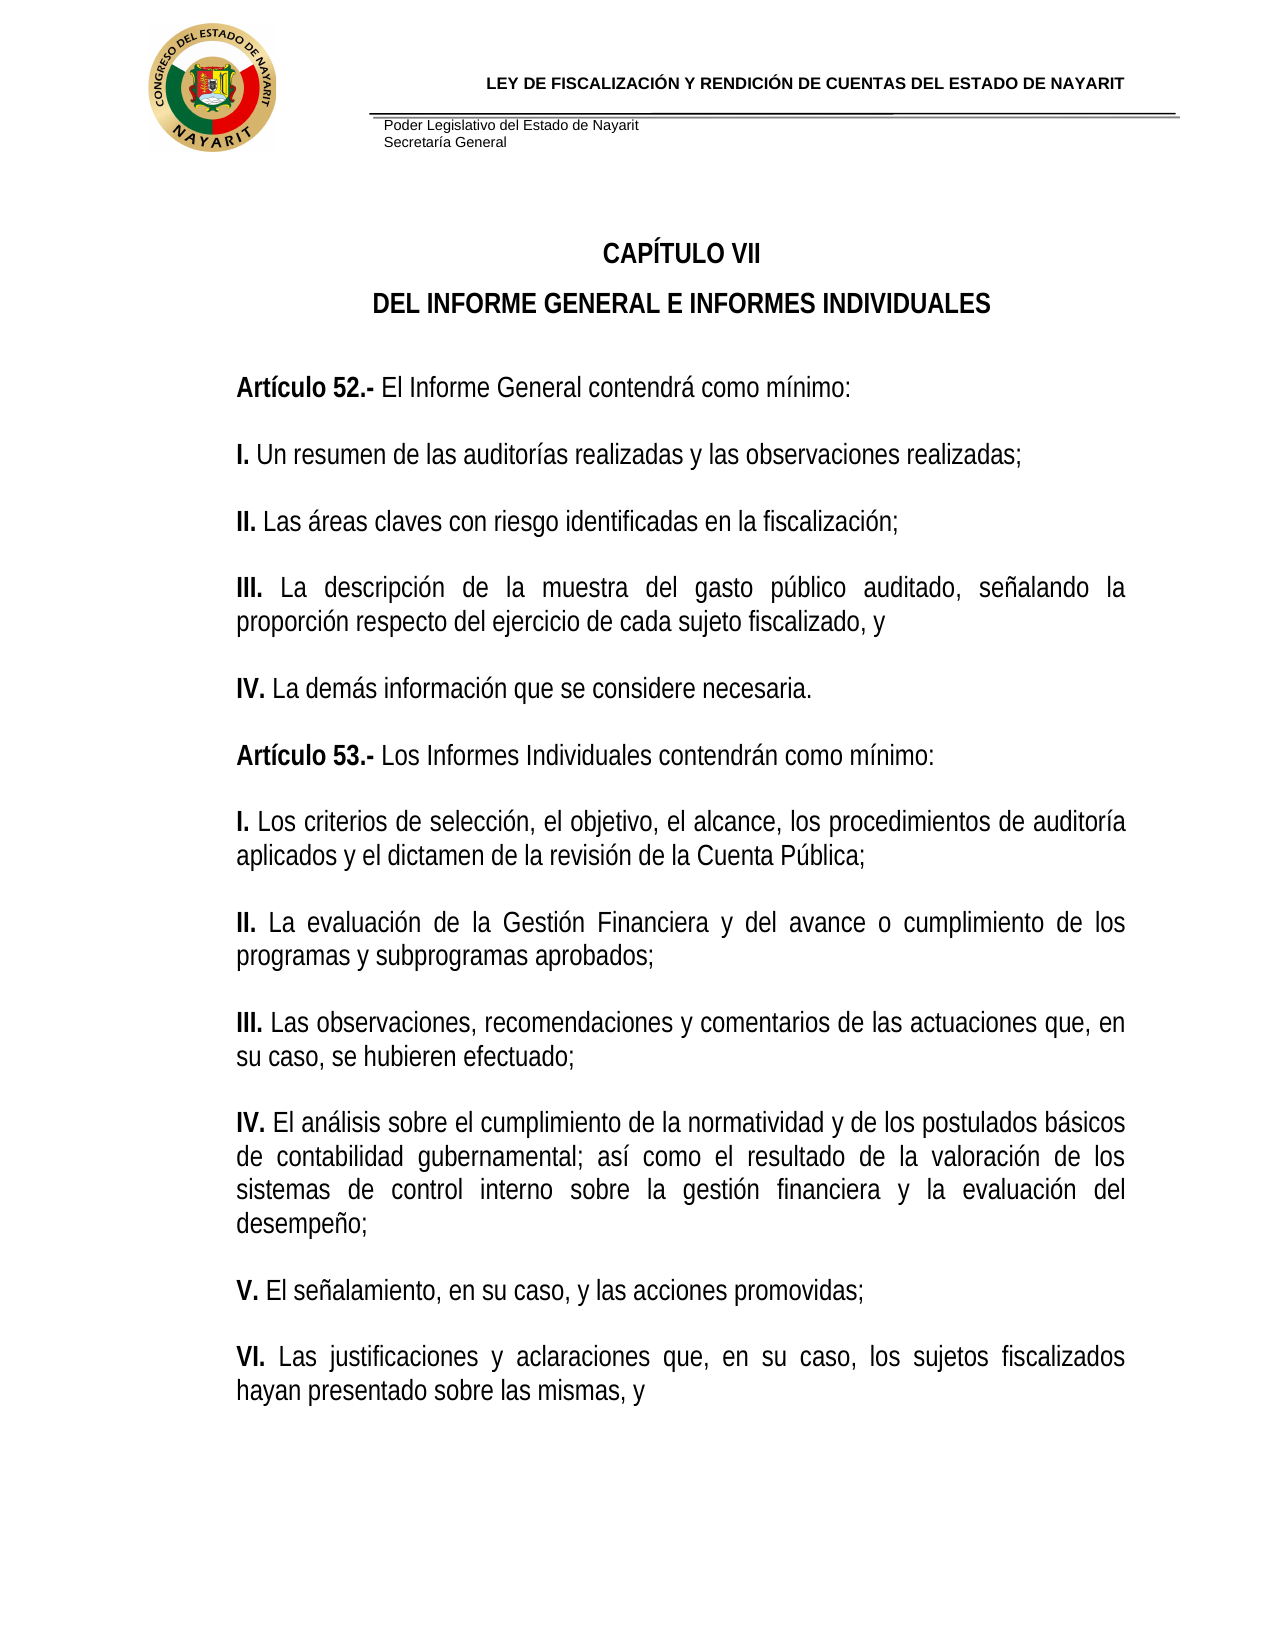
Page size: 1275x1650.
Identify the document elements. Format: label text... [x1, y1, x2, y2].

subtitle CAPÍTULO VII [236, 236, 1127, 270]
text IV. La demás información que se considere necesaria. [236, 671, 1127, 704]
text IV. El análisis sobre el cumplimiento de la normatividad y de los postulados básicos de contabilidad gubernamental; así como el resultado de la valoración de los sistemas de control interno sobre la gestión financiera y la evaluación del desempeño; [236, 1106, 1127, 1239]
text I. Un resumen de las auditorías realizadas y las observaciones realizadas; [236, 437, 1127, 470]
text III. Las observaciones, recomendaciones y comentarios de las actuaciones que, en su caso, se hubieren efectuado; [236, 1005, 1127, 1072]
text V. El señalamiento, en su caso, y las acciones promovidas; [236, 1273, 1127, 1306]
text III. La descripción de la muestra del gasto público auditado, señalando la proporción respecto del ejercicio de cada sujeto fiscalizado, y [236, 571, 1127, 637]
text Artículo 52.- El Informe General contendrá como mínimo: [236, 370, 1127, 403]
picture [148, 23, 277, 152]
text II. La evaluación de la Gestión Financiera y del avance o cumplimiento de los programas y subprogramas aprobados; [236, 905, 1127, 972]
text Artículo 53.- Los Informes Individuales contendrán como mínimo: [236, 738, 1127, 771]
text VI. Las justificaciones y aclaraciones que, en su caso, los sujetos fiscalizados hayan presentado sobre las mismas, y [236, 1339, 1127, 1406]
subtitle DEL INFORME GENERAL E INFORMES INDIVIDUALES [236, 286, 1127, 320]
text I. Los criterios de selección, el objetivo, el alcance, los procedimientos de auditoría aplicados y el dictamen de la revisión de la Cuenta Pública; [236, 804, 1127, 871]
text II. Las áreas claves con riesgo identificadas en la fiscalización; [236, 504, 1127, 537]
